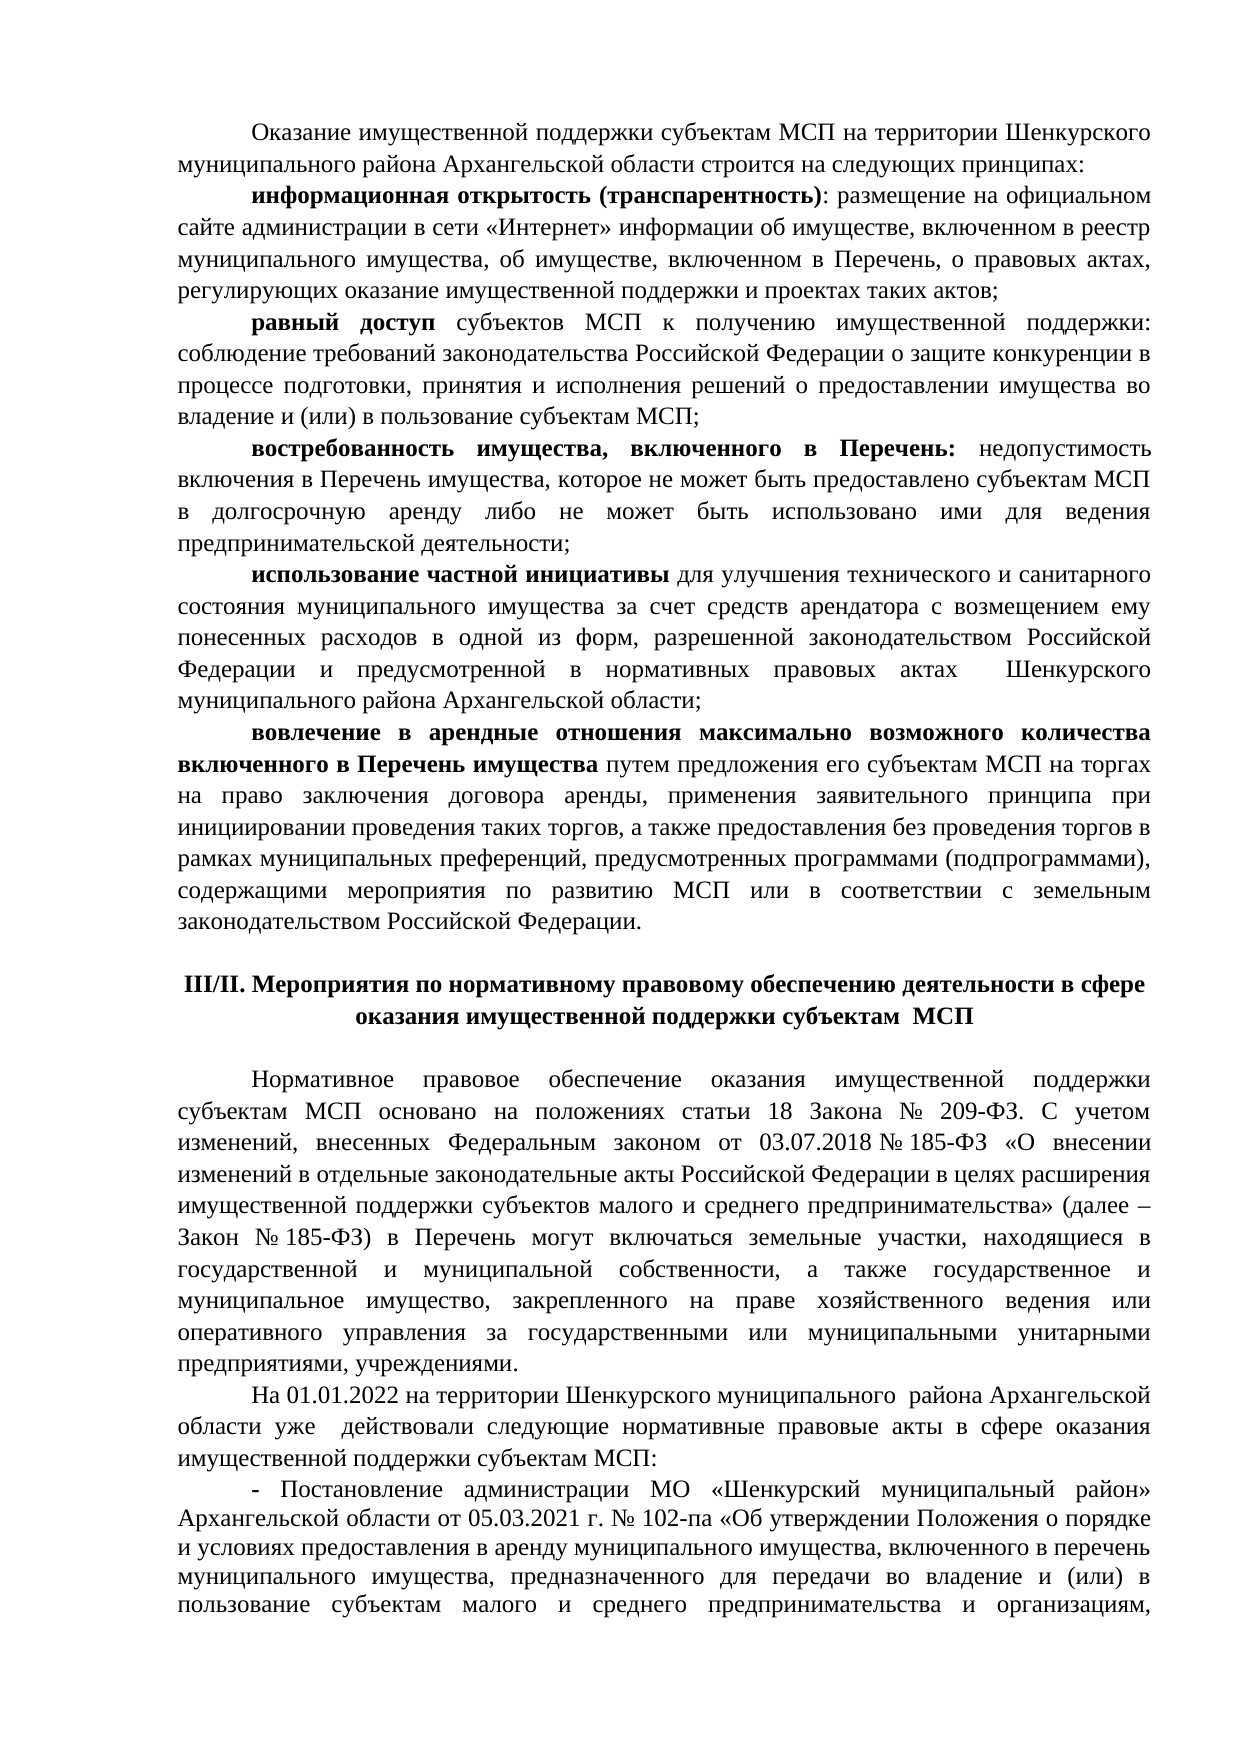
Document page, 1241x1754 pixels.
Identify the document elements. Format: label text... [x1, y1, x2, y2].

text информационная открытость (транспарентность): размещение на официальном сайте администрации в сети «Интернет» информации об имуществе, включенном в реестр муниципального имущества, об имуществе, включенном в Перечень, о правовых актах, регулирующих оказание имущественной поддержки и проектах таких актов; [177, 181, 1152, 304]
text востребованность имущества, включенного в Перечень: недопустимость включения в Перечень имущества, которое не может быть предоставлено субъектам МСП в долгосрочную аренду либо не может быть использовано ими для ведения предпринимательской деятельности; [177, 433, 1152, 556]
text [177, 1474, 1152, 1618]
text Оказание имущественной поддержки субъектам МСП на территории Шенкурского муниципального района Архангельской области строится на следующих принципах: [177, 117, 1152, 178]
text равный доступ субъектов МСП к получению имущественной поддержки: соблюдение требований законодательства Российской Федерации о защите конкуренции в процессе подготовки, принятия и исполнения решений о предоставлении имущества во владение и (или) в пользование субъектам МСП; [177, 307, 1152, 430]
text Нормативное правовое обеспечение оказания имущественной поддержки субъектам МСП основано на положениях статьи 18 Закона № 209-ФЗ. С учетом изменений, внесенных Федеральным законом от 03.07.2018 № 185-ФЗ «О внесении изменений в отдельные законодательные акты Российской Федерации в целях расширения имущественной поддержки субъектов малого и среднего предпринимательства» (далее – Закон № 185-ФЗ) в Перечень могут включаться земельные участки, находящиеся в государственной и муниципальной собственности, а также государственное и муниципальное имущество, закрепленного на праве хозяйственного ведения или оперативного управления за государственными или муниципальными унитарными предприятиями, учреждениями. [177, 1064, 1152, 1377]
text использование частной инициативы для улучшения технического и санитарного состояния муниципального имущества за счет средств арендатора с возмещением ему понесенных расходов в одной из форм, разрешенной законодательством Российской Федерации и предусмотренной в нормативных правовых актах Шенкурского муниципального района Архангельской области; [177, 559, 1152, 714]
text На 01.01.2022 на территории Шенкурского муниципального района Архангельской области уже действовали следующие нормативные правовые акты в сфере оказания имущественной поддержки субъектам МСП: [177, 1380, 1152, 1472]
text вовлечение в арендные отношения максимально возможного количества включенного в Перечень имущества путем предложения его субъектам МСП на торгах на право заключения договора аренды, применения заявительного принципа при инициировании проведения таких торгов, а также предоставления без проведения торгов в рамках муниципальных преференций, предусмотренных программами (подпрограммами), содержащими мероприятия по развитию МСП или в соответствии с земельным законодательством Российской Федерации. [177, 717, 1152, 935]
text III/II. Мероприятия по нормативному правовому обеспечению деятельности в сфере оказания имущественной поддержки субъектам МСП [177, 969, 1152, 1030]
